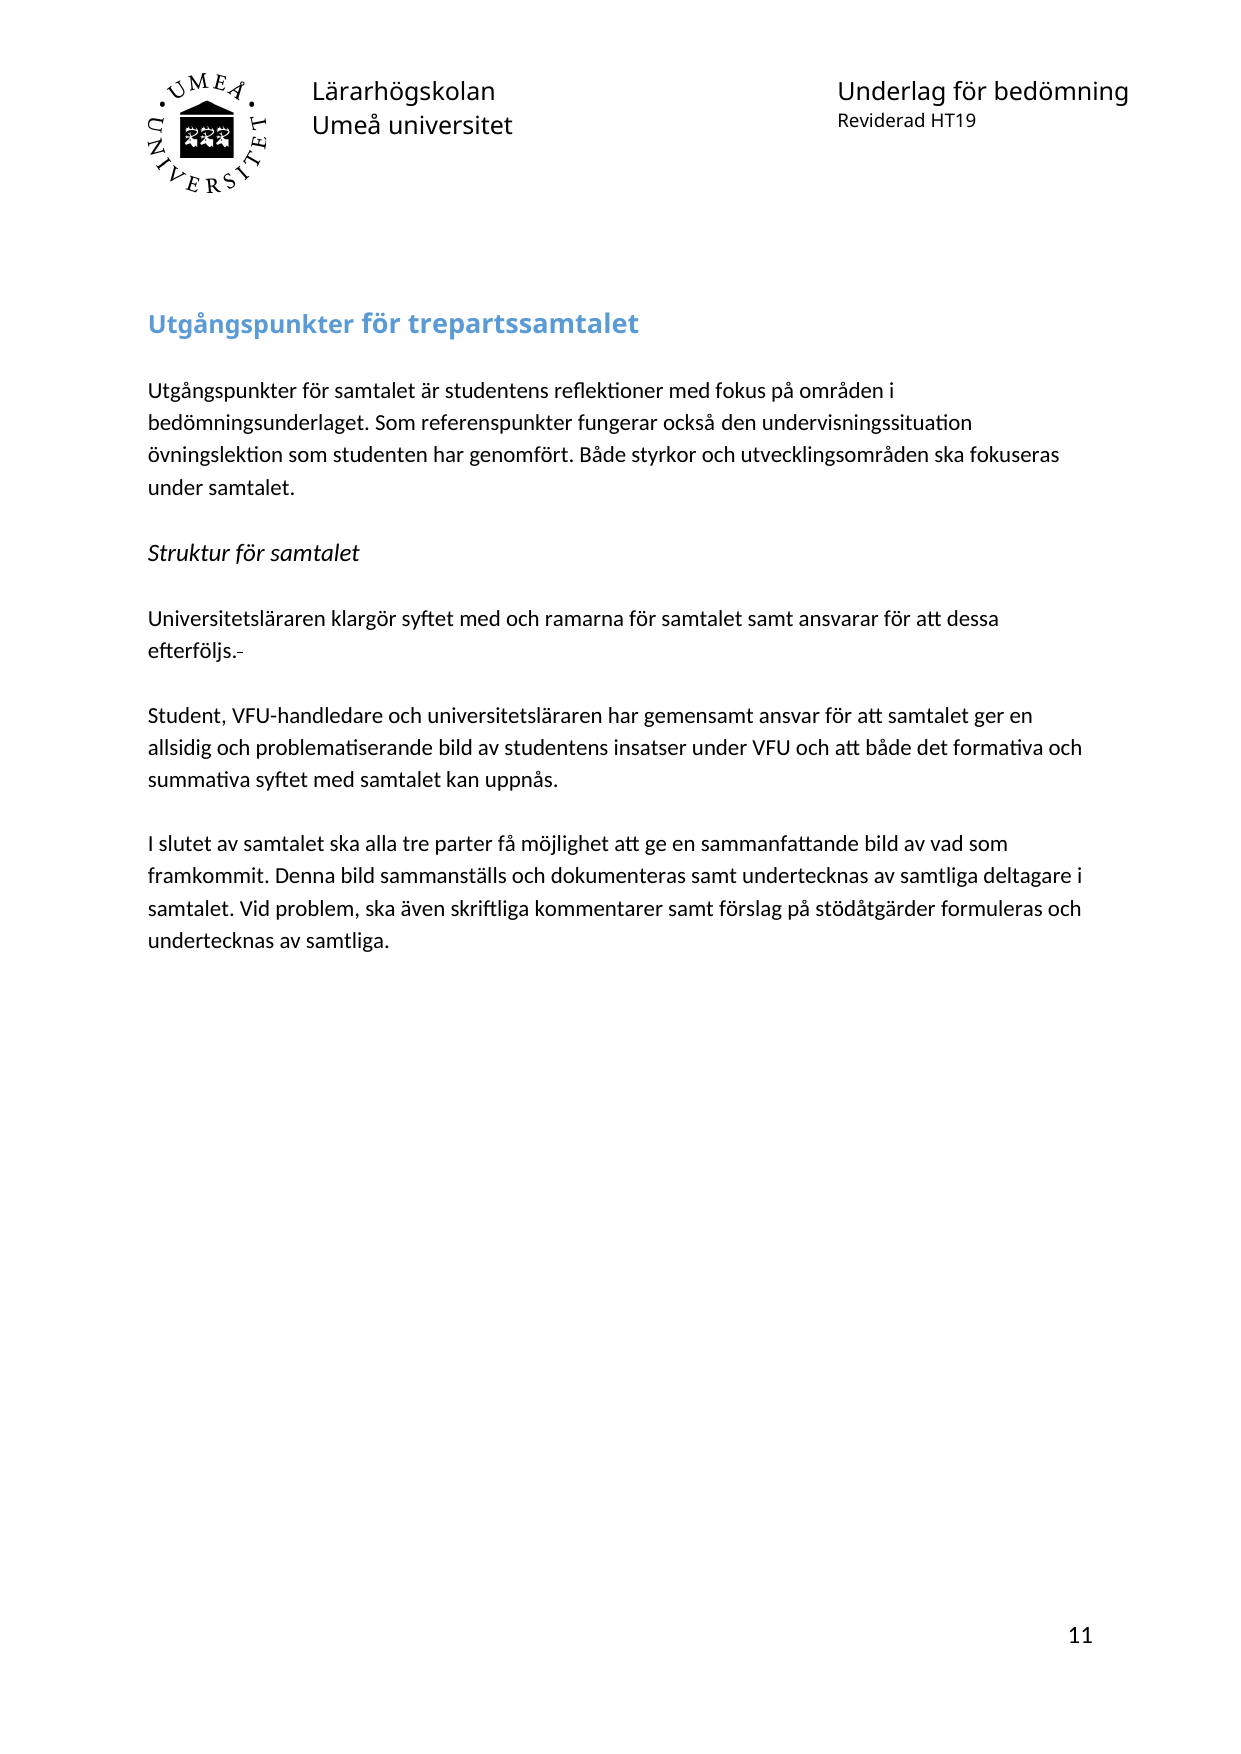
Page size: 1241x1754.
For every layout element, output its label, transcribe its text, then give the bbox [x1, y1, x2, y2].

text Struktur för samtalet [148, 537, 1093, 567]
text Universitetsläraren klargör syftet med och ramarna för samtalet samt ansvarar för att dessa efterföljs. [148, 604, 1093, 664]
text Utgångspunkter för samtalet är studentens reflektioner med fokus på områden i bedömningsunderlaget. Som referenspunkter fungerar också den undervisningssituation övningslektion som studenten har genomfört. Både styrkor och utvecklingsområden ska fokuseras under samtalet. [148, 376, 1093, 501]
text I slutet av samtalet ska alla tre parter få möjlighet att ge en sammanfattande bild av vad som [148, 829, 1093, 857]
text Utgångspunkter för trepartssamtalet [148, 304, 1093, 341]
text framkommit. Denna bild sammanställs och dokumenteras samt undertecknas av samtliga deltagare i samtalet. Vid problem, ska även skriftliga kommentarer samt förslag på stödåtgärder formuleras och undertecknas av samtliga. [148, 862, 1093, 954]
text Student, VFU-handledare och universitetsläraren har gemensamt ansvar för att samtalet ger en allsidig och problematiserande bild av studentens insatser under VFU och att både det formativa och summativa syftet med samtalet kan uppnås. [148, 701, 1093, 793]
picture [147, 73, 267, 193]
